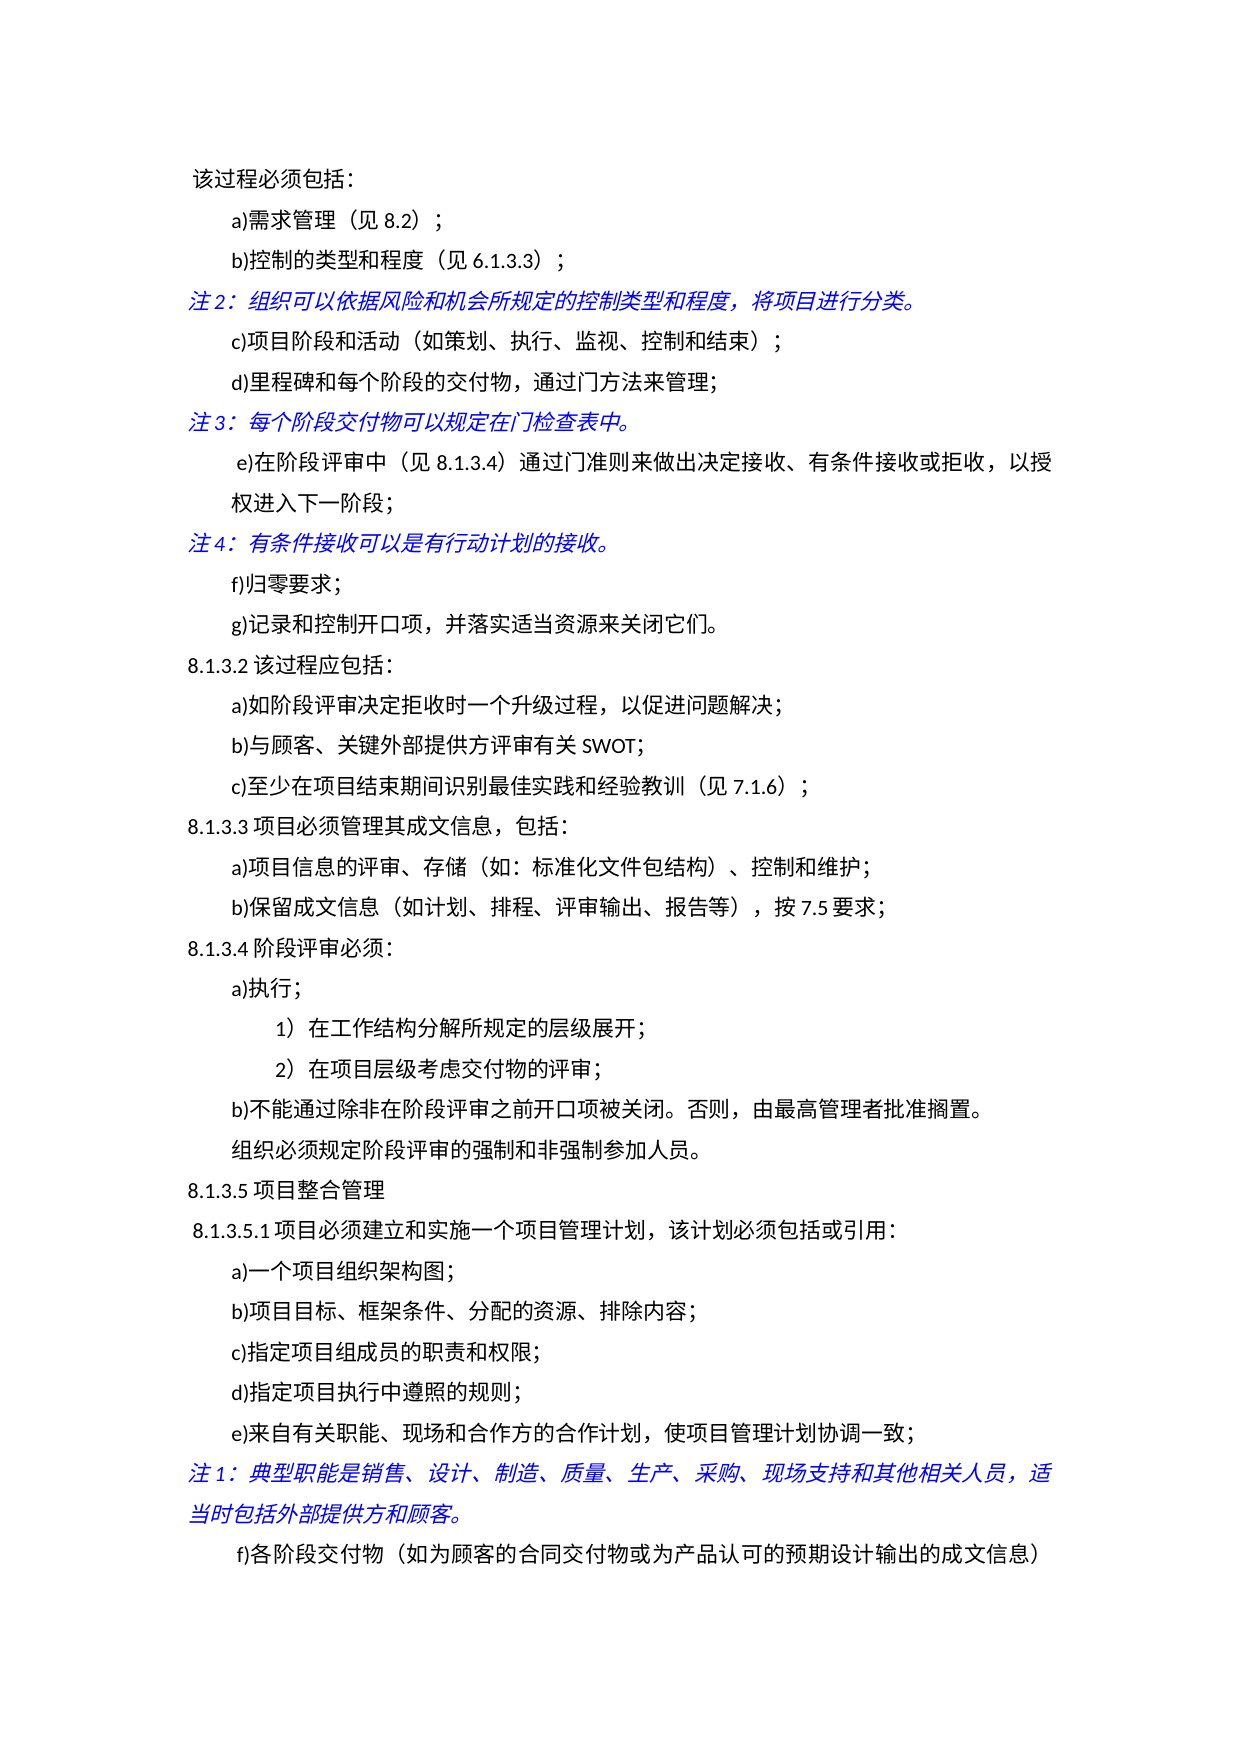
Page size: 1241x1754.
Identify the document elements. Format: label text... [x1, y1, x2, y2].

text f)归零要求； [187, 566, 1053, 599]
text d)里程碑和每个阶段的交付物，通过门方法来管理； [231, 364, 1053, 397]
text a)执行； [187, 971, 1053, 1003]
text a)如阶段评审决定拒收时一个升级过程，以促进问题解决； [187, 688, 1053, 720]
text c)项目阶段和活动（如策划、执行、监视、控制和结束）； [231, 324, 1053, 356]
text b)项目目标、框架条件、分配的资源、排除内容； [231, 1294, 1053, 1326]
text c)至少在项目结束期间识别最佳实践和经验教训（见7.1.6）； [187, 768, 1053, 801]
text 8.1.3.4阶段评审必须： [187, 930, 1053, 963]
text 1）在工作结构分解所规定的层级展开； [275, 1011, 1053, 1043]
text 8.1.3.5.1项目必须建立和实施一个项目管理计划，该计划必须包括或引用： [187, 1213, 1053, 1246]
text b)控制的类型和程度（见6.1.3.3）； [187, 243, 1053, 275]
text g)记录和控制开口项，并落实适当资源来关闭它们。 [187, 607, 1053, 639]
text 8.1.3.5 项目整合管理 [187, 1173, 1053, 1205]
text c)指定项目组成员的职责和权限； [231, 1334, 1053, 1367]
text e)在阶段评审中（见8.1.3.4）通过门准则来做出决定接收、有条件接收或拒收，以授权进入下一阶段； [231, 445, 1053, 518]
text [231, 1537, 1053, 1569]
text a)一个项目组织架构图； [231, 1253, 1053, 1286]
text 8.1.3.2该过程应包括： [187, 647, 1053, 680]
text 注3：每个阶段交付物可以规定在门检查表中。 [187, 404, 1053, 437]
text 注2：组织可以依据风险和机会所规定的控制类型和程度，将项目进行分类。 [187, 283, 1053, 316]
text e)来自有关职能、现场和合作方的合作计划，使项目管理计划协调一致； [231, 1415, 1053, 1448]
text b)与顾客、关键外部提供方评审有关SWOT； [187, 728, 1053, 761]
text a)需求管理（见8.2）； [187, 202, 1053, 235]
text 注1：典型职能是销售、设计、制造、质量、生产、采购、现场支持和其他相关人员，适当时包括外部提供方和顾客。 [187, 1456, 1053, 1529]
text b)保留成文信息（如计划、排程、评审输出、报告等），按7.5要求； [187, 890, 1053, 922]
text b)不能通过除非在阶段评审之前开口项被关闭。否则，由最高管理者批准搁置。 [187, 1092, 1053, 1124]
text d)指定项目执行中遵照的规则； [231, 1375, 1053, 1407]
text 注4：有条件接收可以是有行动计划的接收。 [187, 526, 1053, 558]
text 组织必须规定阶段评审的强制和非强制参加人员。 [187, 1132, 1053, 1165]
text 8.1.3.3项目必须管理其成文信息，包括： [187, 809, 1053, 841]
text a)项目信息的评审、存储（如：标准化文件包结构）、控制和维护； [187, 849, 1053, 882]
text 该过程必须包括： [187, 162, 1053, 194]
text 2）在项目层级考虑交付物的评审； [275, 1051, 1053, 1084]
